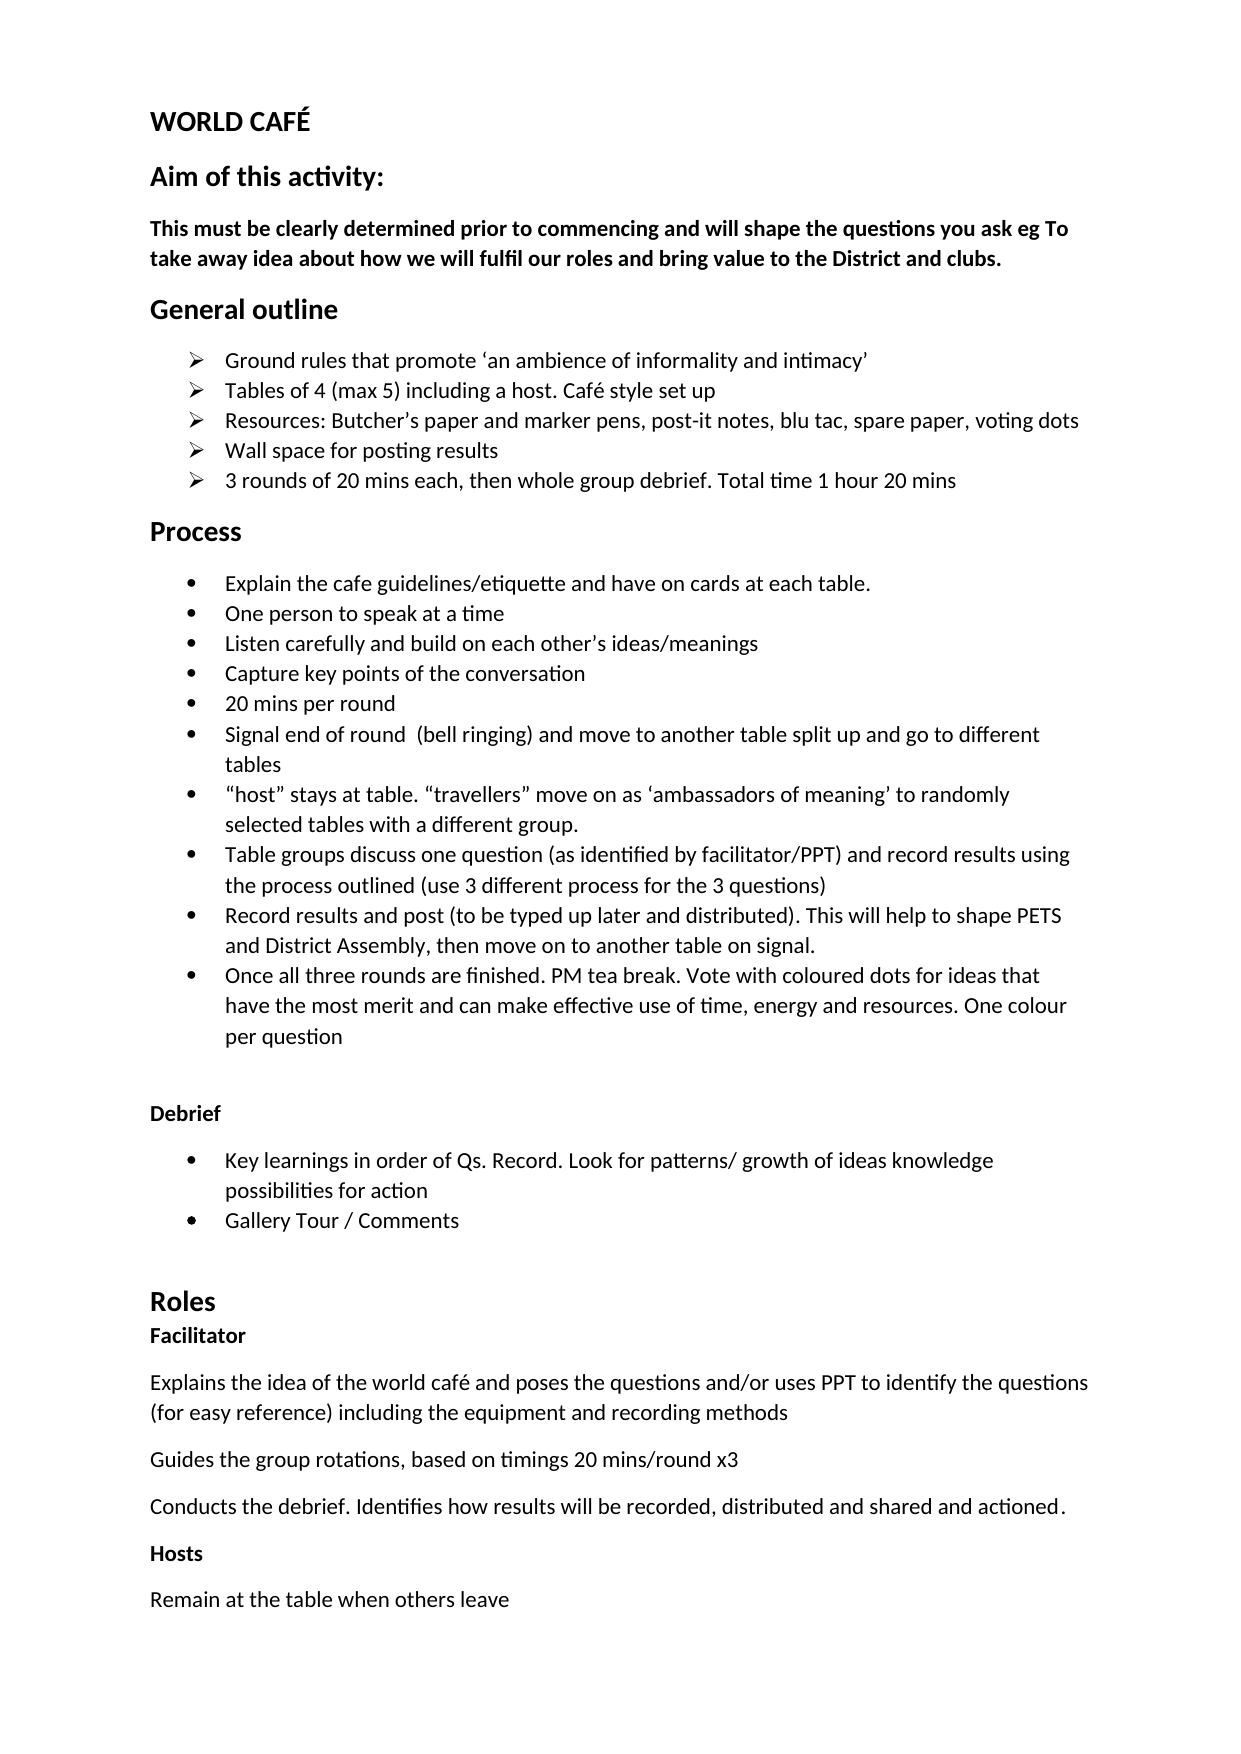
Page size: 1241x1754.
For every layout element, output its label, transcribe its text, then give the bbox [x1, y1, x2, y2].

text Debrief [150, 1099, 1090, 1127]
text Remain at the table when others leave [150, 1586, 1090, 1614]
text Hosts [150, 1539, 1090, 1567]
text WORLD CAFÉ [150, 103, 1090, 139]
list Gallery Tour / Comments [187, 1206, 1090, 1234]
list Once all three rounds are finished. PM tea break. Vote with coloured dots for ideas that have the most merit and can make effective use of time, energy and resources. One colour per question [187, 961, 1090, 1050]
list Tables of 4 (max 5) including a host. Café style set up [187, 376, 1090, 404]
text This must be clearly determined prior to commencing and will shape the questions you ask eg To take away idea about how we will fulfil our roles and bring value to the District and clubs. [150, 214, 1090, 272]
text Explains the idea of the world café and poses the questions and/or uses PPT to identify the questions (for easy reference) including the equipment and recording methods [150, 1368, 1090, 1426]
list Table groups discuss one question (as identified by facilitator/PPT) and record results using the process outlined (use 3 different process for the 3 questions) [187, 841, 1090, 899]
text Aim of this activity: [150, 158, 1090, 194]
list Resources: Butcher’s paper and marker pens, post-it notes, blu tac, spare paper, voting dots [187, 406, 1090, 434]
list Ground rules that promote ‘an ambience of informality and intimacy’ [187, 346, 1090, 374]
text Guides the group rotations, based on timings 20 mins/round x3 [150, 1445, 1090, 1473]
list Listen carefully and build on each other’s ideas/meanings [187, 629, 1090, 657]
list “host” stays at table. “travellers” move on as ‘ambassadors of meaning’ to randomly selected tables with a different group. [187, 780, 1090, 838]
text Process [150, 513, 1090, 549]
text General outline [150, 291, 1090, 326]
list Capture key points of the conversation [187, 659, 1090, 687]
text Roles Facilitator [150, 1283, 1090, 1349]
list 3 rounds of 20 mins each, then whole group debrief. Total time 1 hour 20 mins [187, 467, 1090, 495]
list 20 mins per round [187, 689, 1090, 717]
list Wall space for posting results [187, 436, 1090, 464]
list Key learnings in order of Qs. Record. Look for patterns/ growth of ideas knowledge possibilities for action [187, 1146, 1090, 1204]
list Signal end of round (bell ringing) and move to another table split up and go to different tables [187, 720, 1090, 778]
list One person to speak at a time [187, 599, 1090, 627]
text Conducts the debrief. Identifies how results will be recorded, distributed and shared and actioned. [150, 1492, 1090, 1520]
list Record results and post (to be typed up later and distributed). This will help to shape PETS and District Assembly, then move on to another table on signal. [187, 901, 1090, 959]
list Explain the cafe guidelines/etiquette and have on cards at each table. [187, 569, 1090, 597]
